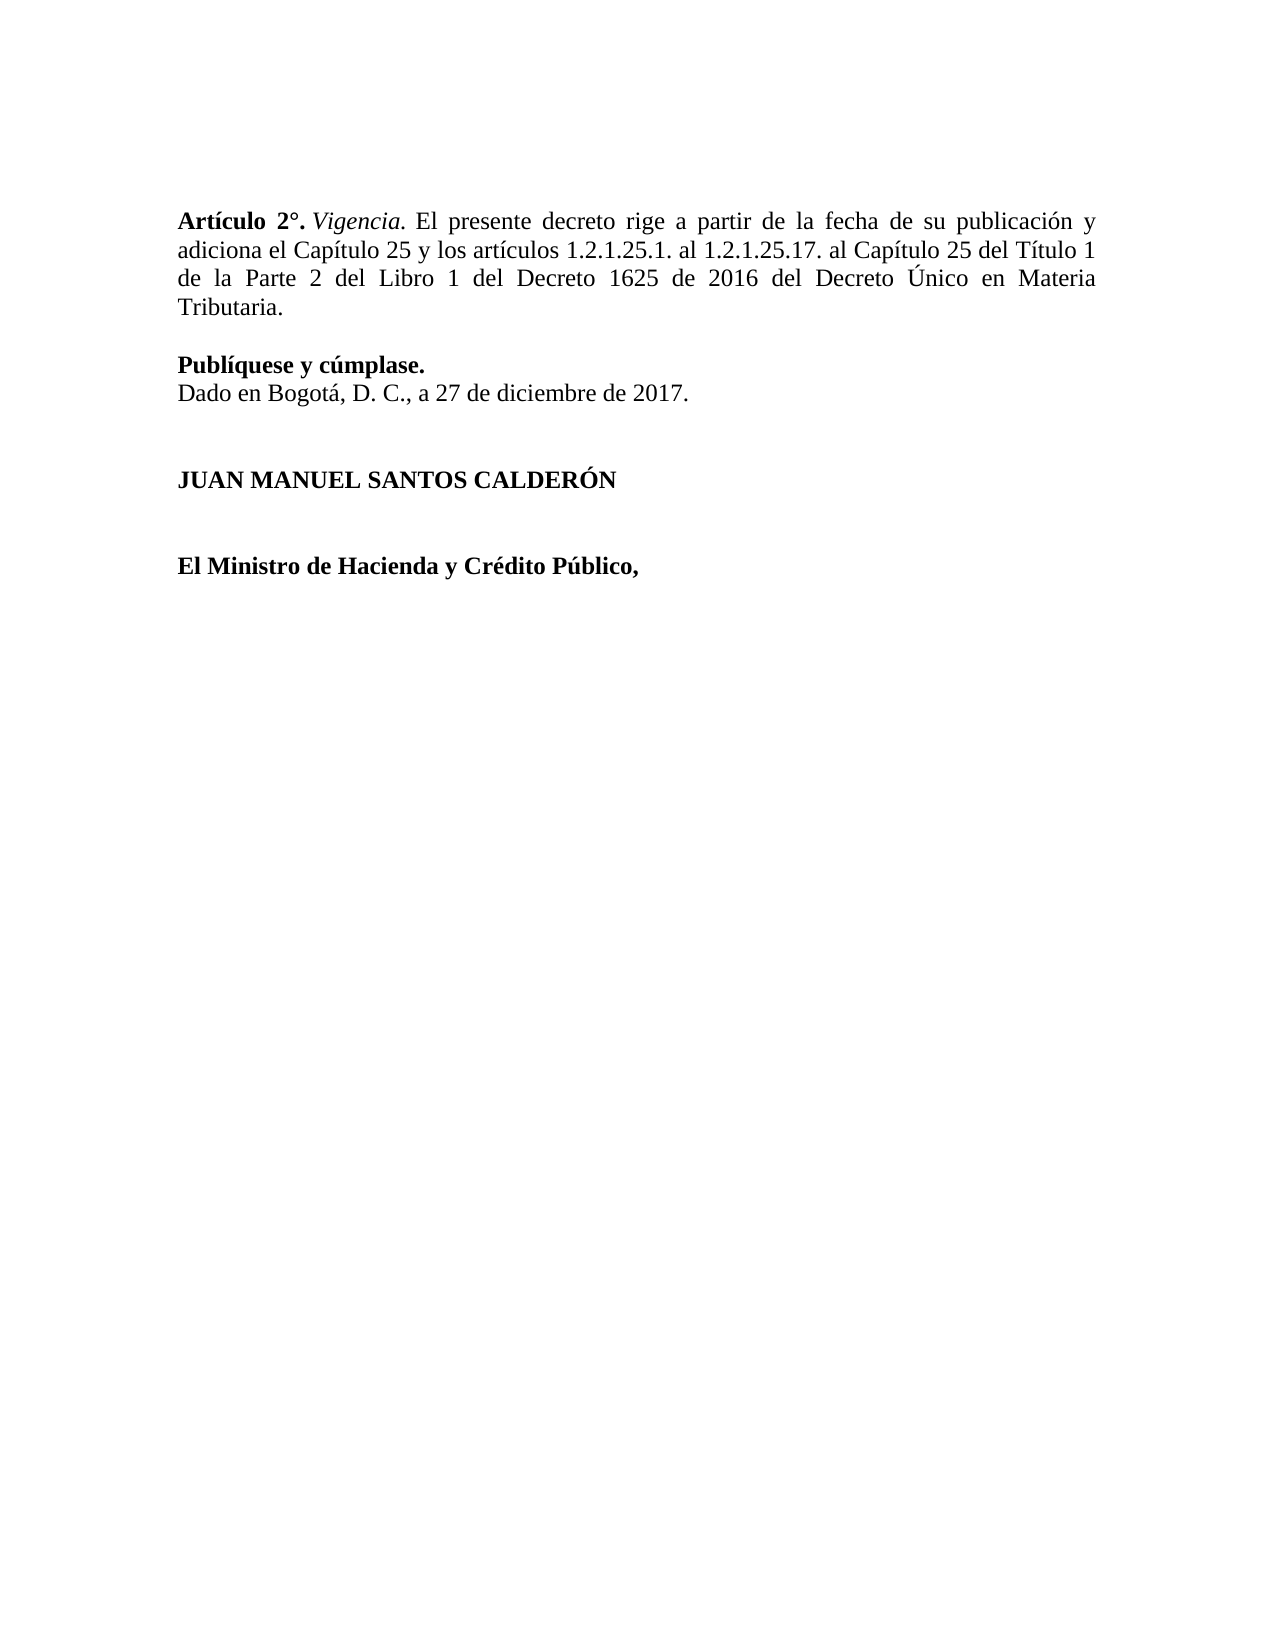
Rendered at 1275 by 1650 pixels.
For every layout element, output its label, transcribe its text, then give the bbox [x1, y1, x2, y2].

text Artículo 2°. Vigencia. El presente decreto rige a partir de la fecha de su publicación y adiciona el Capítulo 25 y los artículos 1.2.1.25.1. al 1.2.1.25.17. al Capítulo 25 del Título 1 de la Parte 2 del Libro 1 del Decreto 1625 de 2016 del Decreto Único en Materia Tributaria. [177, 206, 1098, 321]
text El Ministro de Hacienda y Crédito Público, [177, 551, 1098, 580]
text JUAN MANUEL SANTOS CALDERÓN [177, 465, 1098, 493]
text Publíquese y cúmplase. [177, 350, 1098, 378]
text Dado en Bogotá, D. C., a 27 de diciembre de 2017. [177, 378, 1098, 407]
